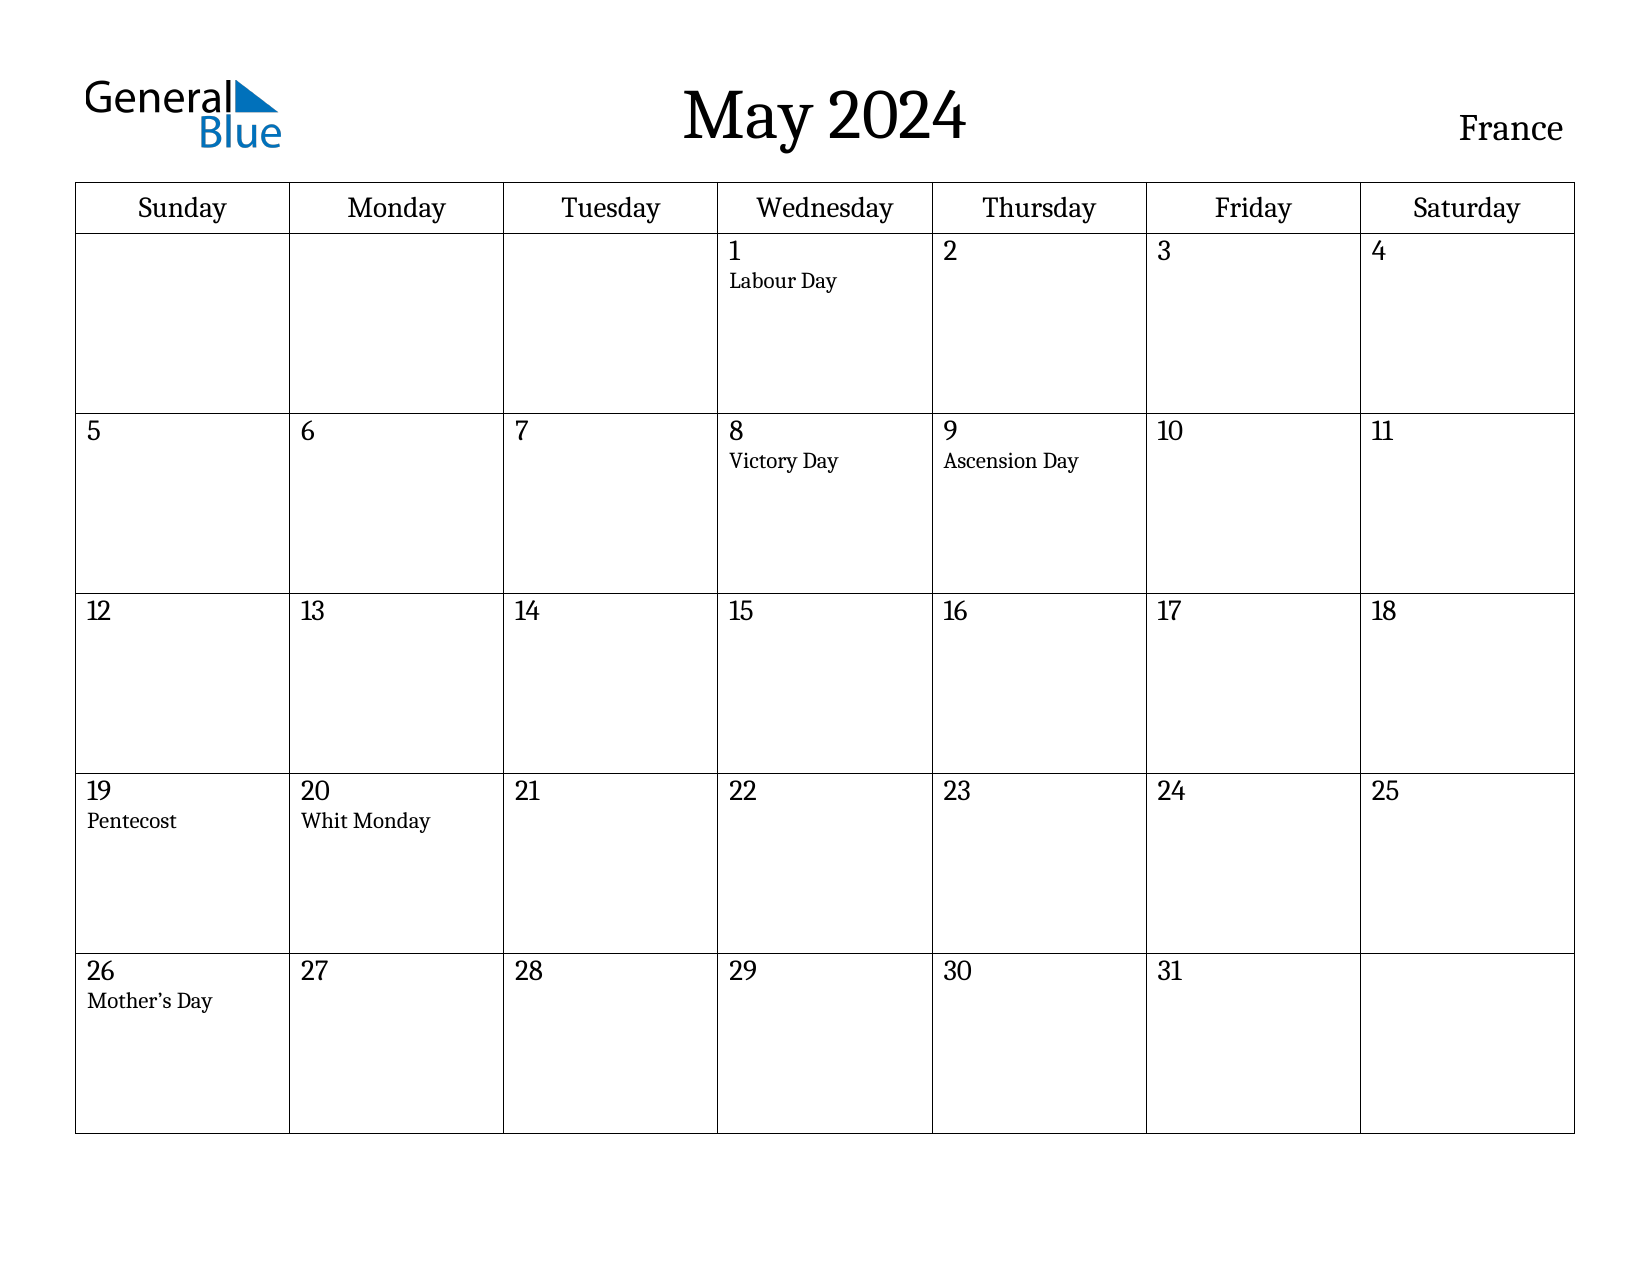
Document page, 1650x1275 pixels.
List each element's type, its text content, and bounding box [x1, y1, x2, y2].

table_cell 14 [504, 594, 717, 627]
table_cell [504, 234, 717, 267]
table_cell 21 [504, 774, 717, 807]
table_cell [718, 988, 932, 1133]
table_cell 27 [290, 954, 503, 987]
picture [86, 80, 281, 148]
table_cell [290, 234, 503, 267]
table_cell Mother’s Day [76, 988, 289, 1133]
table_cell Tuesday [504, 183, 717, 233]
table_cell 17 [1147, 594, 1360, 627]
table_cell 7 [504, 414, 717, 447]
table_cell [76, 627, 289, 773]
table_cell [290, 988, 503, 1133]
table_cell Thursday [933, 183, 1146, 233]
table_cell 10 [1147, 414, 1360, 447]
table_cell [1147, 448, 1360, 593]
table_cell [290, 448, 503, 593]
table_cell 30 [933, 954, 1146, 987]
table_cell [1147, 627, 1360, 773]
table_cell 18 [1361, 594, 1574, 627]
table_cell 26 [76, 954, 289, 987]
table_cell 25 [1361, 774, 1574, 807]
table_header May 2024 [504, 75, 1146, 182]
table_cell [504, 267, 717, 413]
table_cell 3 [1147, 234, 1360, 267]
table_cell [504, 448, 717, 593]
table_cell 9 [933, 414, 1146, 447]
table_header [76, 75, 503, 182]
table_cell 24 [1147, 774, 1360, 807]
table_cell [1147, 808, 1360, 953]
table_cell 28 [504, 954, 717, 987]
table_cell [933, 627, 1146, 773]
table_cell 29 [718, 954, 932, 987]
table_cell 2 [933, 234, 1146, 267]
table_cell 8 [718, 414, 932, 447]
table_cell [290, 267, 503, 413]
table_cell [1361, 954, 1574, 987]
table_cell 22 [718, 774, 932, 807]
table_cell 6 [290, 414, 503, 447]
table_cell [1361, 808, 1574, 953]
table_cell 19 [76, 774, 289, 807]
table_cell [504, 808, 717, 953]
table_cell [290, 627, 503, 773]
table_cell Monday [290, 183, 503, 233]
table_cell [76, 448, 289, 593]
table_cell [1361, 627, 1574, 773]
table_cell [1147, 267, 1360, 413]
table_cell Friday [1147, 183, 1360, 233]
table_cell 23 [933, 774, 1146, 807]
table_cell [933, 808, 1146, 953]
table_cell Victory Day [718, 448, 932, 593]
table_cell 20 [290, 774, 503, 807]
table_cell [718, 808, 932, 953]
table_cell Ascension Day [933, 448, 1146, 593]
table_cell 5 [76, 414, 289, 447]
table_cell 12 [76, 594, 289, 627]
table_cell Saturday [1361, 183, 1574, 233]
table_cell Wednesday [718, 183, 932, 233]
table_cell Sunday [76, 183, 289, 233]
table_cell 31 [1147, 954, 1360, 987]
table_cell 11 [1361, 414, 1574, 447]
table_cell [76, 267, 289, 413]
table_cell Pentecost [76, 808, 289, 953]
table_cell [1361, 448, 1574, 593]
table_cell 13 [290, 594, 503, 627]
table_cell 16 [933, 594, 1146, 627]
table_cell 4 [1361, 234, 1574, 267]
table_cell Whit Monday [290, 808, 503, 953]
table_header France [1146, 75, 1574, 182]
table_cell [1361, 267, 1574, 413]
table_cell [933, 267, 1146, 413]
table_cell Labour Day [718, 267, 932, 413]
table_cell [76, 234, 289, 267]
table_cell 15 [718, 594, 932, 627]
table_cell [933, 988, 1146, 1133]
table_cell [504, 988, 717, 1133]
table_cell 1 [718, 234, 932, 267]
table_cell [1147, 988, 1360, 1133]
table_cell [718, 627, 932, 773]
table_cell [1361, 988, 1574, 1133]
table_cell [504, 627, 717, 773]
